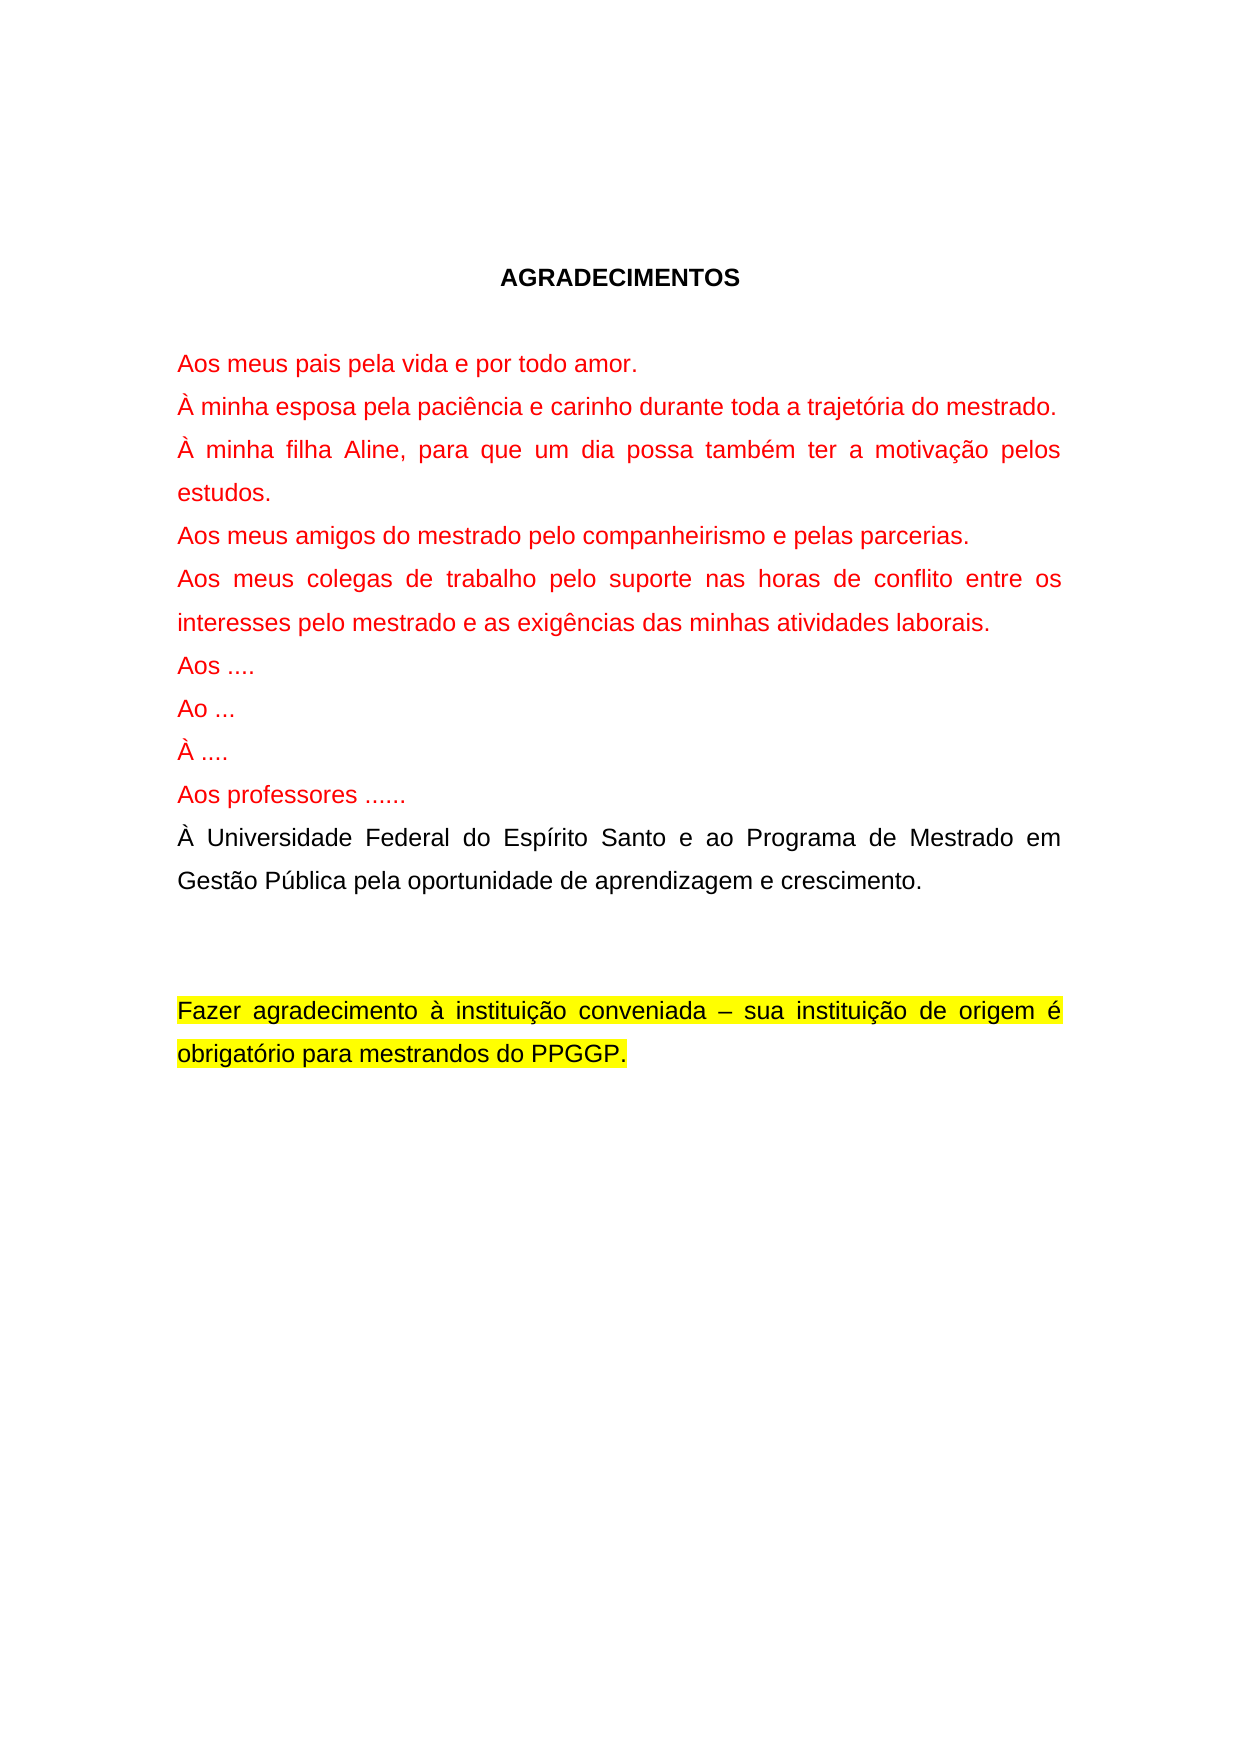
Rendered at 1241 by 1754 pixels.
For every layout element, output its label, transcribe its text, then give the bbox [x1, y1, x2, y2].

text À minha esposa pela paciência e carinho durante toda a trajetória do mestrado. [177, 392, 1063, 421]
text À .... [177, 737, 1063, 766]
text Ao ... [177, 694, 1063, 723]
text À Universidade Federal do Espírito Santo e ao Programa de Mestrado em Gestão Pública pela oportunidade de aprendizagem e crescimento. [177, 823, 1063, 895]
text AGRADECIMENTOS [177, 263, 1063, 291]
text À minha filha Aline, para que um dia possa também ter a motivação pelos estudos. [177, 435, 1063, 507]
text Aos .... [177, 651, 1063, 679]
text Aos meus pais pela vida e por todo amor. [177, 349, 1063, 378]
text Aos meus amigos do mestrado pelo companheirismo e pelas parcerias. [177, 521, 1063, 550]
text Aos professores ...... [177, 780, 1063, 809]
text Aos meus colegas de trabalho pelo suporte nas horas de conflito entre os interesses pelo mestrado e as exigências das minhas atividades laborais. [177, 564, 1063, 636]
text Fazer agradecimento à instituição conveniada – sua instituição de origem é obrigatório para mestrandos do PPGGP. [177, 1024, 1063, 1068]
